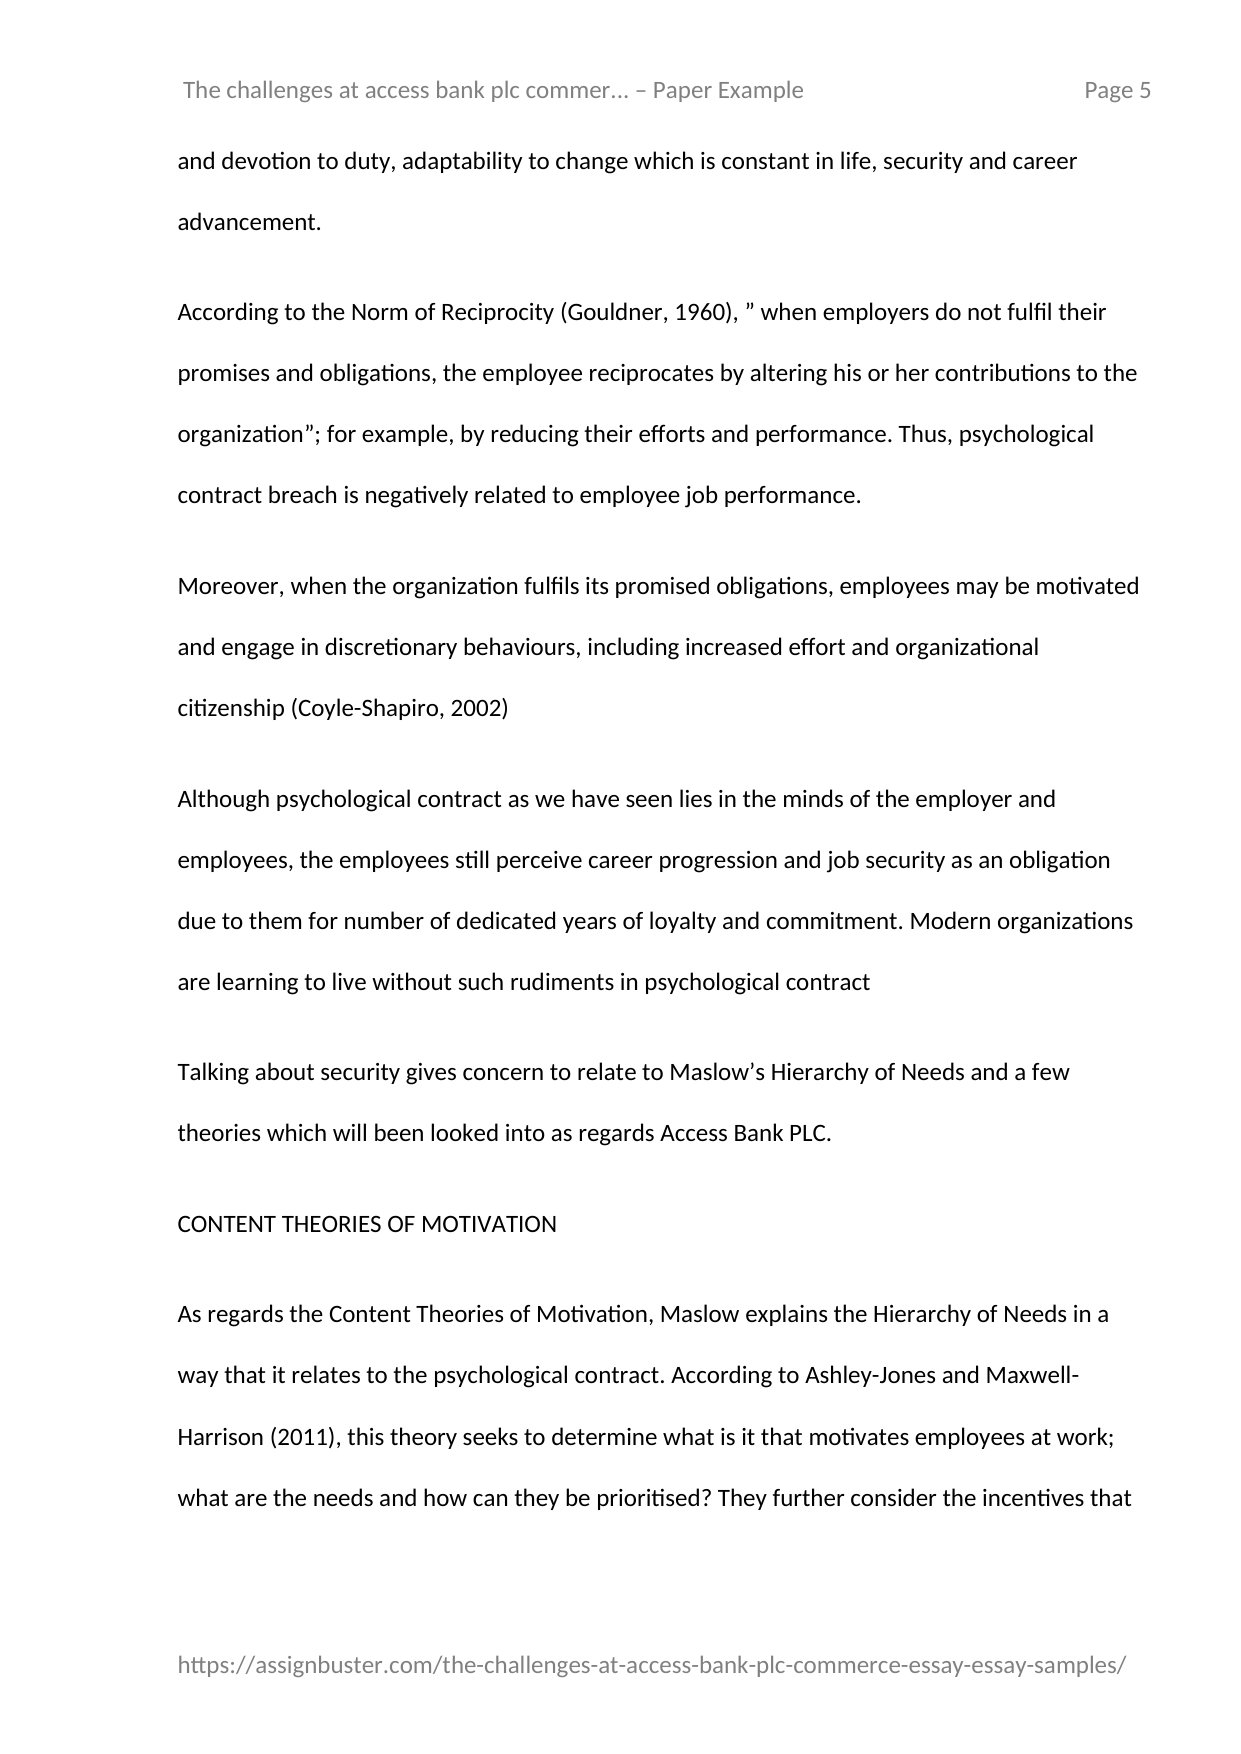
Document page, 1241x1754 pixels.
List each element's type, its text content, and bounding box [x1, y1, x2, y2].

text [177, 1298, 1152, 1512]
text Talking about security gives concern to relate to Maslow’s Hierarchy of Needs and a few theories which will been looked into as regards Access Bank PLC. [177, 1056, 1152, 1148]
text Moreover, when the organization fulfils its promised obligations, employees may be motivated and engage in discretionary behaviours, including increased effort and organizational citizenship (Coyle-Shapiro, 2002) [177, 570, 1152, 723]
text CONTENT THEORIES OF MOTIVATION [177, 1208, 1152, 1238]
text According to the Norm of Reciprocity (Gouldner, 1960), ” when employers do not fulfil their promises and obligations, the employee reciprocates by altering his or her contributions to the organization”; for example, by reducing their efforts and performance. Thus, psychological contract breach is negatively related to employee job performance. [177, 297, 1152, 510]
text Although psychological contract as we have seen lies in the minds of the employer and employees, the employees still perceive career progression and job security as an obligation due to them for number of dedicated years of loyalty and commitment. Modern organizations are learning to live without such rudiments in psychological contract [177, 783, 1152, 996]
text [177, 145, 1152, 237]
